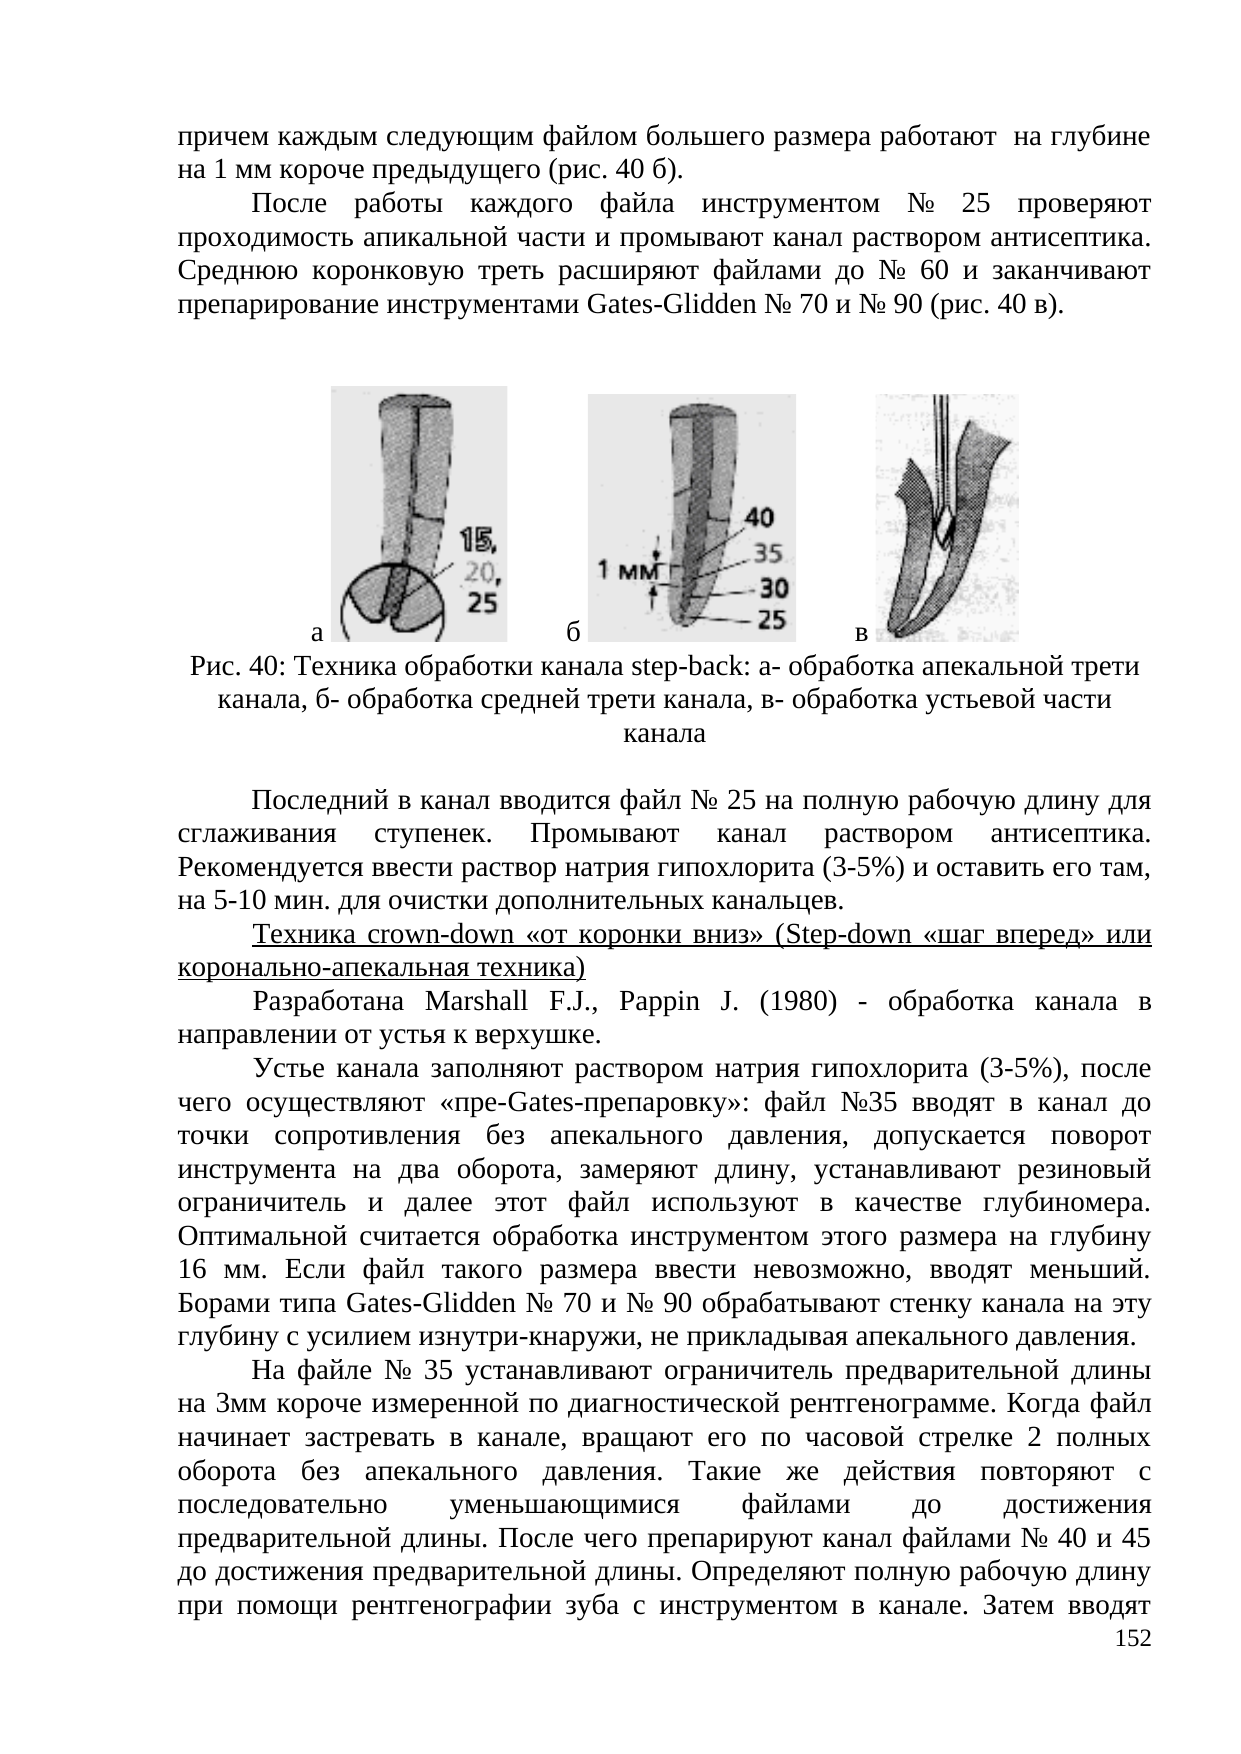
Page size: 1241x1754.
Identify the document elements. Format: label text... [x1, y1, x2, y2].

text а б в [177, 386, 1152, 648]
text После работы каждого файла инструментом № 25 проверяют проходимость апикальной части и промывают канал раствором антисептика. Среднюю коронковую треть расширяют файлами до № 60 и заканчивают препарирование инструментами Gates-Glidden № 70 и № 90 (рис. 40 в). [177, 185, 1152, 319]
text Техника crown-down «от коронки вниз» (Step-down «шаг вперед» или коронально-апекальная техника) [177, 916, 1152, 983]
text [177, 1352, 1152, 1620]
text Разработана Marshall F.J., Pappin J. (1980) - обработка канала в направлении от устья к верхушке. [177, 983, 1152, 1050]
text Последний в канал вводится файл № 25 на полную рабочую длину для сглаживания ступенек. Промывают канал раствором антисептика. Рекомендуется ввести раствор натрия гипохлорита (3-5%) и оставить его там, на 5-10 мин. для очистки дополнительных канальцев. [177, 782, 1152, 916]
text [177, 118, 1152, 185]
picture [875, 394, 1019, 642]
text Рис. 40: Техника обработки канала step-back: а- обработка апекальной трети канала, б- обработка средней трети канала, в- обработка устьевой части канала [177, 648, 1152, 748]
text Устье канала заполняют раствором натрия гипохлорита (3-5%), после чего осуществляют «пре-Gates-препаровку»: файл №35 вводят в канал до точки сопротивления без апекального давления, допускается поворот инструмента на два оборота, замеряют длину, устанавливают резиновый ограничитель и далее этот файл используют в качестве глубиномера. Оптимальной считается обработка инструментом этого размера на глубину . Если файл такого размера ввести невозможно, вводят меньший. Борами типа Gates-Glidden № 70 и № 90 обрабатывают стенку канала на эту глубину с усилием изнутри-кнаружи, не прикладывая апекального давления. [177, 1050, 1152, 1352]
